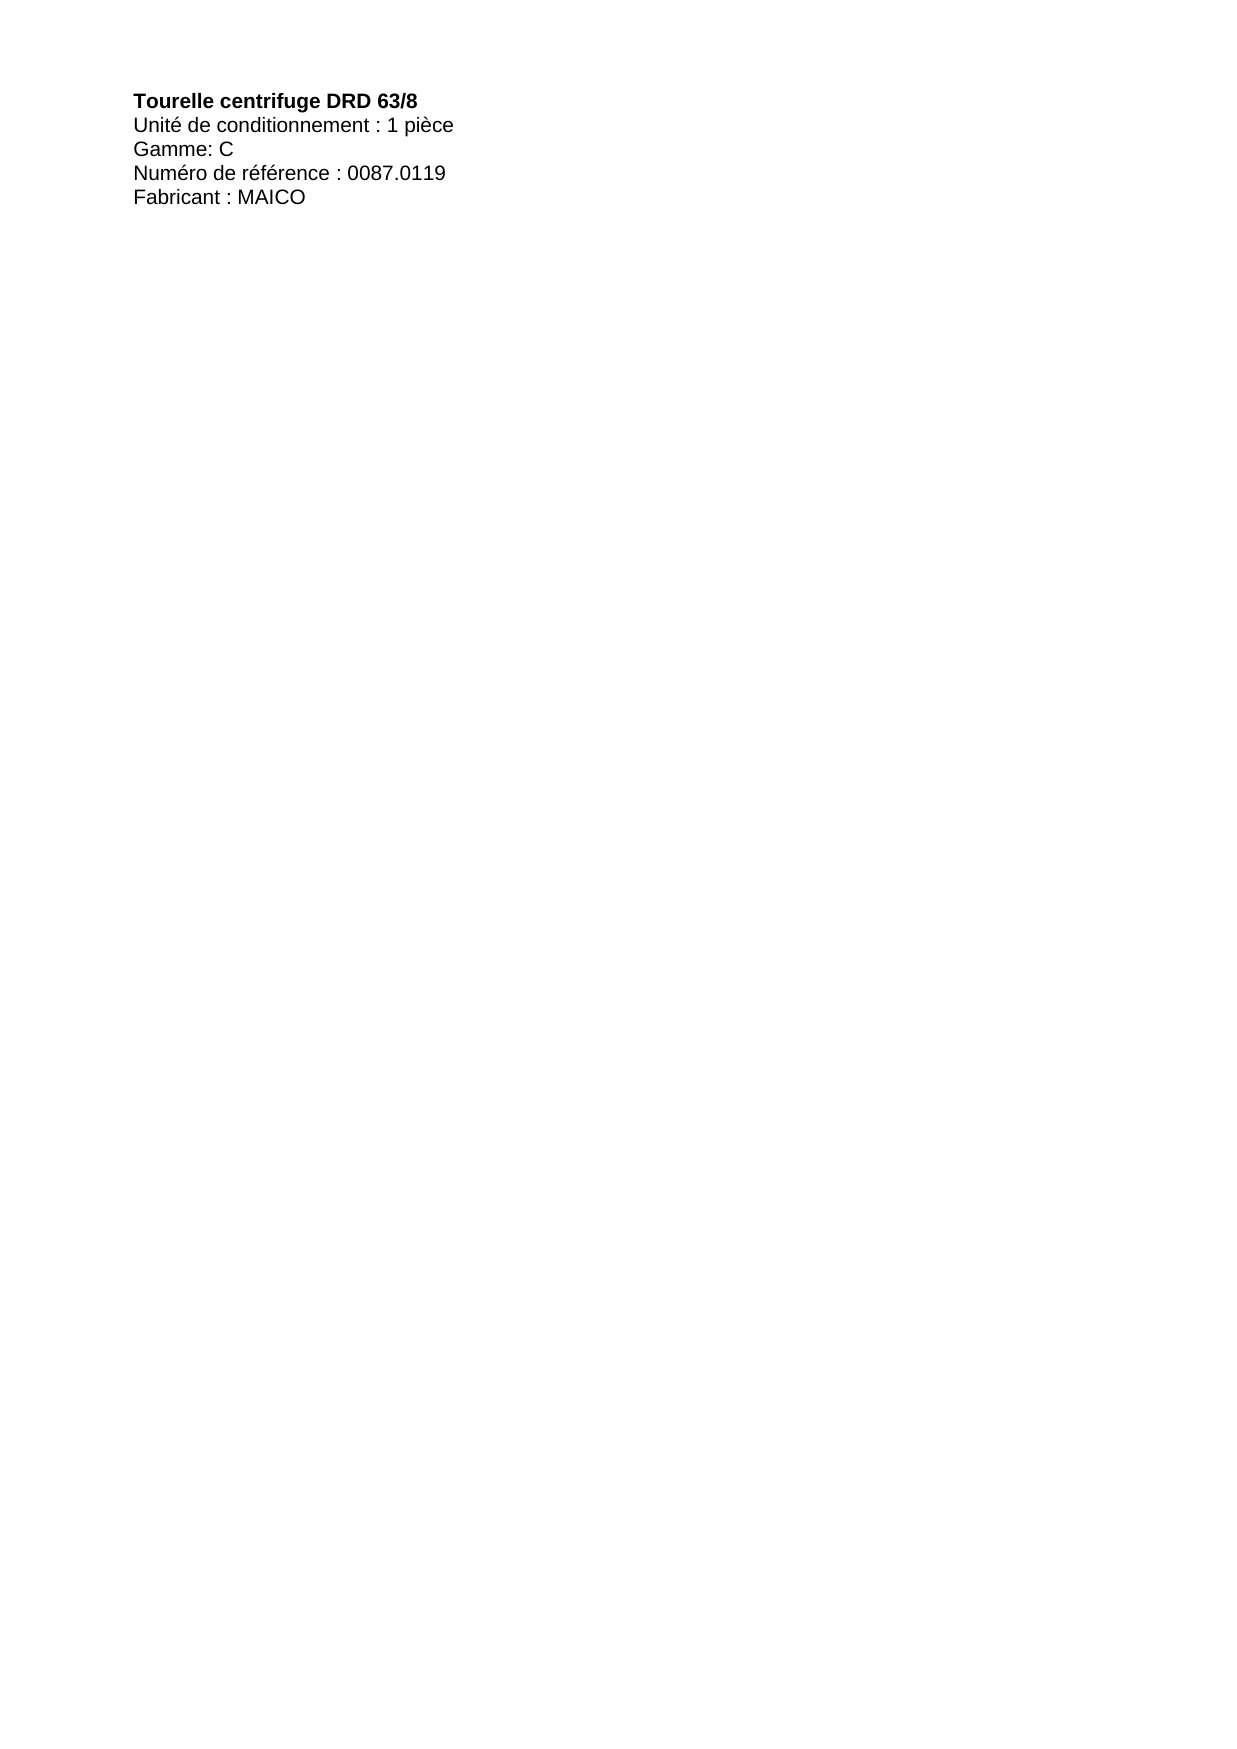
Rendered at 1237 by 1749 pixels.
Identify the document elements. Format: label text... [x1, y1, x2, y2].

text Tourelle centrifuge DRD 63/8Unité de conditionnement : 1 pièceGamme: C Numéro de référence : 0087.0119Fabricant : MAICO [133, 89, 1148, 208]
